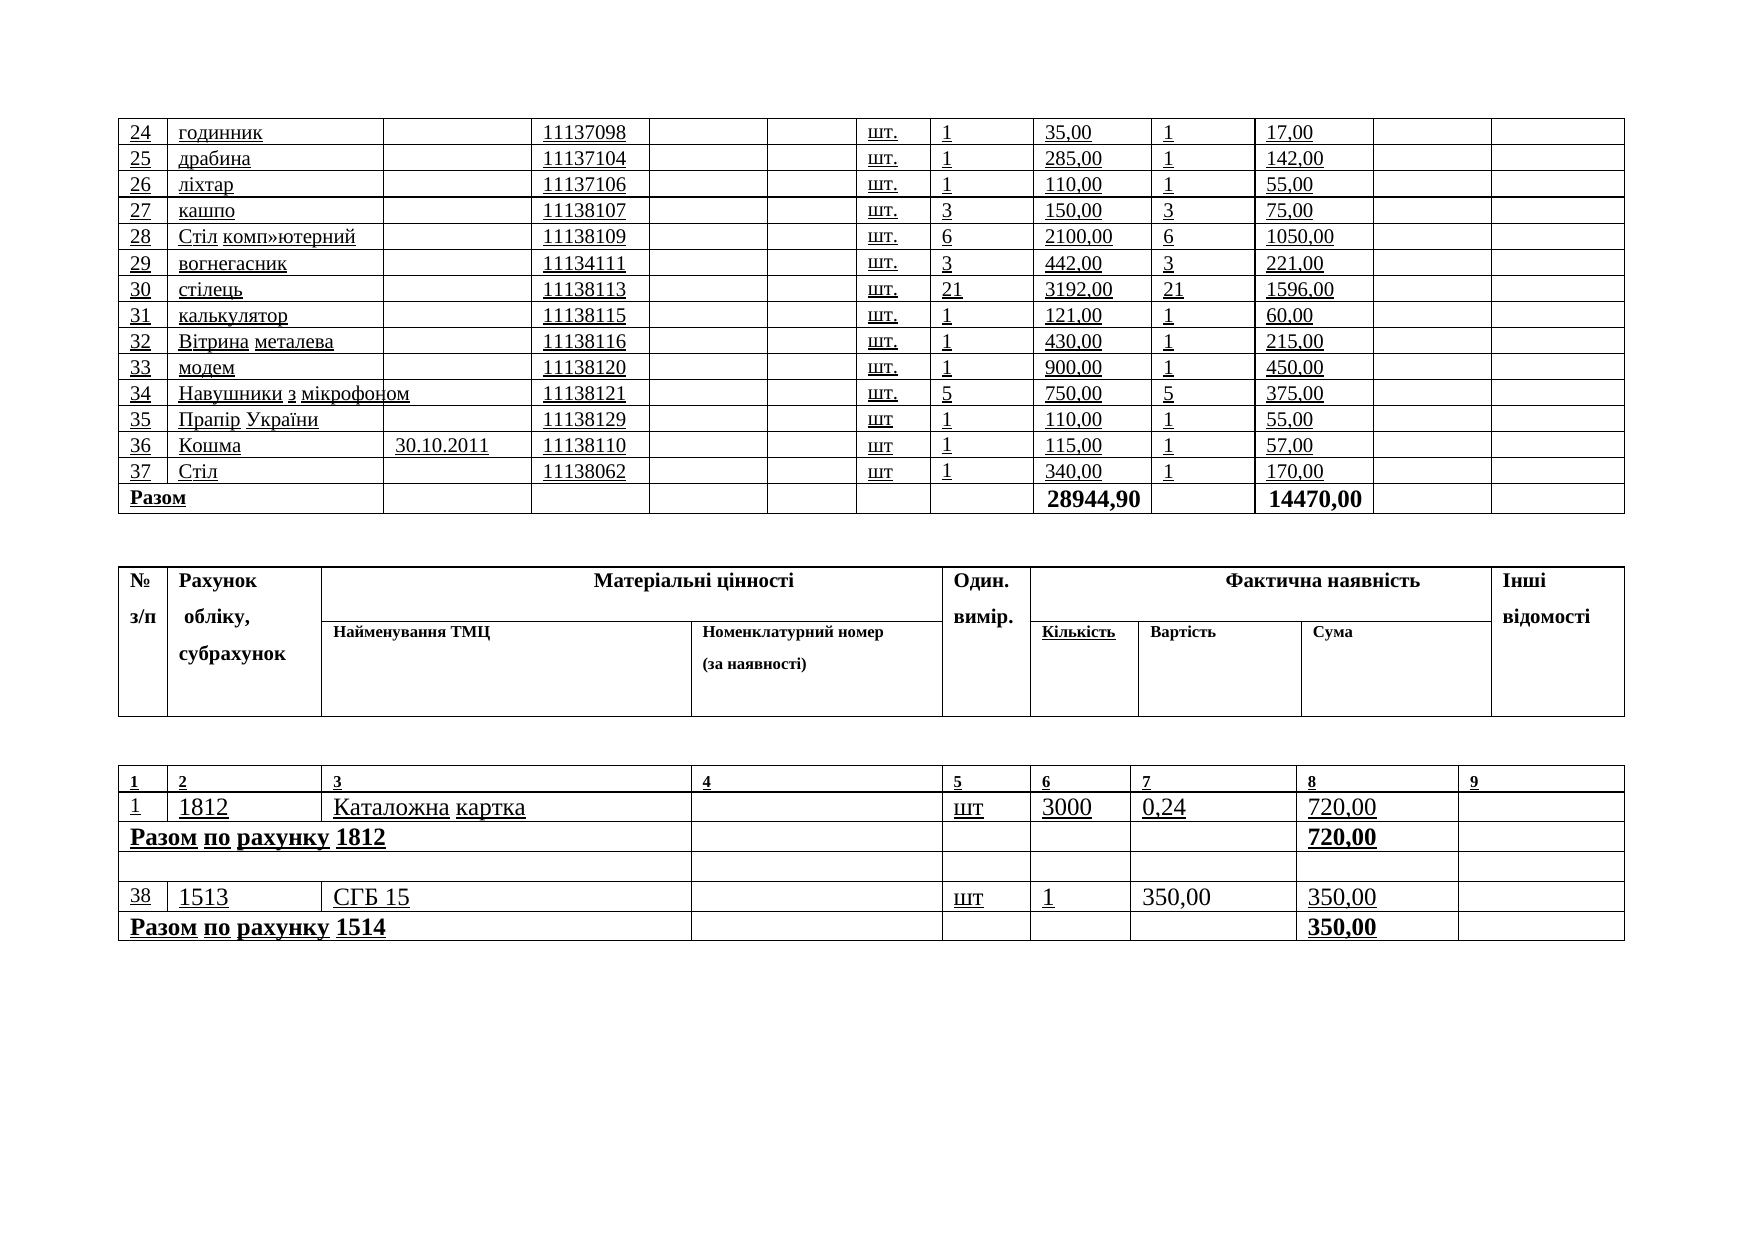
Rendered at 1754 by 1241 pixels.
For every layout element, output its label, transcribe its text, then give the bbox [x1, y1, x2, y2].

table_cell [1374, 328, 1491, 353]
table_header 8 [1297, 766, 1458, 791]
table_header 2 [168, 766, 321, 791]
table_cell 11138109 [532, 224, 649, 248]
table_cell [1374, 250, 1491, 274]
table_cell [768, 302, 856, 327]
table_cell [943, 852, 1030, 881]
table_cell [384, 458, 531, 483]
table_cell [1374, 406, 1491, 431]
table_cell [1492, 198, 1624, 222]
table_cell Вітрина металева [168, 328, 383, 353]
table_cell 3 [1152, 250, 1254, 274]
table_cell 11138129 [532, 406, 649, 431]
table_cell 115,00 [1034, 432, 1151, 457]
table_cell 29 [119, 250, 167, 274]
table_cell 1 [931, 145, 1033, 170]
table_cell [384, 276, 531, 301]
table_cell 170,00 [1256, 458, 1373, 483]
table_cell [1492, 276, 1624, 301]
table_cell [384, 198, 531, 222]
table_cell 110,00 [1034, 171, 1151, 196]
table_cell [768, 484, 856, 513]
table_cell 3 [1152, 198, 1254, 222]
table_cell 30.10.2011 [384, 432, 531, 457]
table_cell [1459, 912, 1624, 940]
table_cell [768, 406, 856, 431]
table_cell [943, 912, 1030, 940]
table_cell [1374, 432, 1491, 457]
table_cell [1492, 302, 1624, 327]
table_cell [692, 793, 942, 821]
table_cell [768, 380, 856, 405]
table_cell [1152, 484, 1254, 513]
table_cell [692, 822, 942, 851]
table_cell 30 [119, 276, 167, 301]
table_cell [768, 198, 856, 222]
table_cell Вартість [1139, 622, 1301, 716]
table_cell 57,00 [1256, 432, 1373, 457]
table_cell [1374, 276, 1491, 301]
table_cell 1 [1152, 458, 1254, 483]
table_cell 3192,00 [1034, 276, 1151, 301]
table_cell Разом [119, 484, 383, 513]
table_cell шт. [857, 250, 930, 274]
table_header Рахунок обліку, субрахунок [168, 568, 321, 716]
table_header 3 [322, 766, 691, 791]
table_cell Прапір України [168, 406, 383, 431]
table_cell [931, 484, 1033, 513]
table_cell стілець [168, 276, 383, 301]
table_cell Кошма [168, 432, 383, 457]
table_cell 31 [119, 302, 167, 327]
table_cell 11138107 [532, 198, 649, 222]
table_cell вогнегасник [168, 250, 383, 274]
table_cell [1492, 432, 1624, 457]
table_cell [650, 250, 767, 274]
table_cell 142,00 [1256, 145, 1373, 170]
table_header 9 [1459, 766, 1624, 791]
table_cell Разом по рахунку 1812 [119, 822, 691, 851]
table_cell [1374, 119, 1491, 144]
table_cell 3000 [1031, 793, 1130, 821]
table_cell 1 [931, 432, 1033, 457]
table_cell [1492, 171, 1624, 196]
table_cell 350,00 [1131, 882, 1296, 911]
table_cell [384, 250, 531, 274]
table_header № з/п [119, 568, 167, 716]
table_cell 121,00 [1034, 302, 1151, 327]
table_cell 17,00 [1256, 119, 1373, 144]
table_cell [692, 912, 942, 940]
table_cell 2100,00 [1034, 224, 1151, 248]
table_cell [1374, 224, 1491, 248]
table_header Інші відомості [1492, 568, 1624, 716]
table_cell [768, 250, 856, 274]
table_cell шт. [857, 380, 930, 405]
table_cell [1031, 912, 1130, 940]
table_cell [1492, 380, 1624, 405]
table_cell [692, 852, 942, 881]
table_cell 60,00 [1256, 302, 1373, 327]
table_cell шт. [857, 302, 930, 327]
table_cell Каталожна картка [322, 793, 691, 821]
table_cell [532, 484, 649, 513]
table_cell 27 [119, 198, 167, 222]
table_cell модем [168, 354, 383, 379]
table_cell шт. [857, 198, 930, 222]
table_cell [650, 276, 767, 301]
table_cell 1050,00 [1256, 224, 1373, 248]
table_cell [650, 484, 767, 513]
table_cell 26 [119, 171, 167, 196]
table_cell [1492, 354, 1624, 379]
table_cell 375,00 [1256, 380, 1373, 405]
table_cell [650, 380, 767, 405]
table_cell драбина [168, 145, 383, 170]
table_cell [119, 852, 691, 881]
table_cell 720,00 [1297, 822, 1458, 851]
table_cell 11137106 [532, 171, 649, 196]
table_cell 21 [931, 276, 1033, 301]
table_cell годинник [168, 119, 383, 144]
table_cell [650, 119, 767, 144]
table_cell 442,00 [1034, 250, 1151, 274]
table_cell 11137104 [532, 145, 649, 170]
table_cell [1492, 250, 1624, 274]
table_header 1 [119, 766, 167, 791]
table_cell [1492, 145, 1624, 170]
table_cell [384, 328, 531, 353]
table_header 6 [1031, 766, 1130, 791]
table_cell 11138113 [532, 276, 649, 301]
table_cell [1459, 852, 1624, 881]
table_cell 430,00 [1034, 328, 1151, 353]
table_cell 11138121 [532, 380, 649, 405]
table_cell 35,00 [1034, 119, 1151, 144]
table_header 7 [1131, 766, 1296, 791]
table_cell 1 [931, 171, 1033, 196]
table_cell [768, 145, 856, 170]
table_cell СГБ 15 [322, 882, 691, 911]
table_cell 1 [1152, 171, 1254, 196]
table_cell ліхтар [168, 171, 383, 196]
table_cell [384, 484, 531, 513]
table_cell шт [857, 406, 930, 431]
table_header Один. вимір. [943, 568, 1030, 716]
table_cell 1 [1152, 302, 1254, 327]
table_cell шт [857, 458, 930, 483]
table_cell [1374, 145, 1491, 170]
table_cell [384, 171, 531, 196]
table_cell Навушники з мікрофоном [168, 380, 383, 405]
table_cell [1459, 822, 1624, 851]
table_cell [1492, 406, 1624, 431]
table_cell [384, 406, 531, 431]
table_cell 28944,90 [1034, 484, 1151, 513]
table_cell Разом по рахунку 1514 [119, 912, 691, 940]
table_cell 750,00 [1034, 380, 1151, 405]
table_cell [650, 198, 767, 222]
table_cell 215,00 [1256, 328, 1373, 353]
table_cell 6 [931, 224, 1033, 248]
table_cell 1 [931, 119, 1033, 144]
table_cell 450,00 [1256, 354, 1373, 379]
table_cell [768, 171, 856, 196]
table_cell [1492, 224, 1624, 248]
table_cell 21 [1152, 276, 1254, 301]
table_cell Стіл [168, 458, 383, 483]
table_cell 11138115 [532, 302, 649, 327]
table_cell шт. [857, 119, 930, 144]
table_cell 1 [931, 458, 1033, 483]
table_cell [1297, 852, 1458, 881]
table_cell [650, 171, 767, 196]
table_cell [650, 354, 767, 379]
table_cell 1 [119, 793, 167, 821]
table_cell [650, 302, 767, 327]
table_header 4 [692, 766, 942, 791]
table_cell [650, 224, 767, 248]
table_cell 1 [931, 328, 1033, 353]
table_cell 900,00 [1034, 354, 1151, 379]
table_cell 55,00 [1256, 406, 1373, 431]
table_cell [768, 119, 856, 144]
table_cell 150,00 [1034, 198, 1151, 222]
table_cell [1374, 354, 1491, 379]
table_cell 0,24 [1131, 793, 1296, 821]
table_cell 36 [119, 432, 167, 457]
table_cell кашпо [168, 198, 383, 222]
table_cell [943, 822, 1030, 851]
table_cell 720,00 [1297, 793, 1458, 821]
table_cell 1 [1152, 432, 1254, 457]
table_cell 1 [931, 354, 1033, 379]
table_cell [384, 119, 531, 144]
table_cell 11137098 [532, 119, 649, 144]
table_cell 35 [119, 406, 167, 431]
table_cell [1031, 822, 1130, 851]
table_cell 11138110 [532, 432, 649, 457]
table_cell [692, 882, 942, 911]
table_cell [1374, 458, 1491, 483]
table_cell 1812 [168, 793, 321, 821]
table_cell [650, 406, 767, 431]
table_cell [1131, 822, 1296, 851]
table_cell [384, 224, 531, 248]
table_cell шт. [857, 328, 930, 353]
table_cell 55,00 [1256, 171, 1373, 196]
table_cell шт. [857, 145, 930, 170]
table_cell 11134111 [532, 250, 649, 274]
table_cell [768, 354, 856, 379]
table_cell 37 [119, 458, 167, 483]
table_header 5 [943, 766, 1030, 791]
table_cell шт. [857, 224, 930, 248]
table_cell [384, 380, 531, 405]
table_cell 75,00 [1256, 198, 1373, 222]
table_cell Кількість [1031, 622, 1138, 716]
table_cell 28 [119, 224, 167, 248]
table_cell 1 [1152, 119, 1254, 144]
table_cell 350,00 [1297, 912, 1458, 940]
table_cell 5 [1152, 380, 1254, 405]
table_cell 1 [1152, 328, 1254, 353]
table_cell Номенклатурний номер (за наявності) [692, 622, 942, 716]
table_cell шт. [857, 171, 930, 196]
table_cell [1374, 484, 1491, 513]
table_header Фактична наявність [1031, 568, 1491, 621]
table_cell 11138120 [532, 354, 649, 379]
table_cell [1492, 484, 1624, 513]
table_cell 3 [931, 198, 1033, 222]
table_cell 285,00 [1034, 145, 1151, 170]
table_cell 38 [119, 882, 167, 911]
table_cell [384, 302, 531, 327]
table_cell 1 [931, 302, 1033, 327]
table_cell [1374, 198, 1491, 222]
table_cell 14470,00 [1256, 484, 1373, 513]
table_cell 1 [931, 406, 1033, 431]
table_cell [1374, 380, 1491, 405]
table_cell [1131, 912, 1296, 940]
table_header Матеріальні цінності [322, 568, 942, 621]
table_cell [768, 276, 856, 301]
table_cell 11138116 [532, 328, 649, 353]
table_cell [768, 224, 856, 248]
table_cell [384, 354, 531, 379]
table_cell 34 [119, 380, 167, 405]
table_cell 11138062 [532, 458, 649, 483]
table_cell 1 [1152, 406, 1254, 431]
table_cell Стіл комп»ютерний [168, 224, 383, 248]
table_cell 3 [931, 250, 1033, 274]
table_cell 32 [119, 328, 167, 353]
table_cell шт. [857, 354, 930, 379]
table_cell 33 [119, 354, 167, 379]
table_cell шт. [857, 276, 930, 301]
table_cell калькулятор [168, 302, 383, 327]
table_cell шт [857, 432, 930, 457]
table_cell [1492, 328, 1624, 353]
table_cell [857, 484, 930, 513]
table_cell 1 [1152, 145, 1254, 170]
table_cell шт [943, 882, 1030, 911]
table_cell [768, 328, 856, 353]
table_cell [768, 432, 856, 457]
table_cell [1031, 852, 1130, 881]
table_cell [650, 432, 767, 457]
table_cell 1 [1031, 882, 1130, 911]
table_cell [1492, 458, 1624, 483]
table_cell [768, 458, 856, 483]
table_cell [1459, 793, 1624, 821]
table_cell шт [943, 793, 1030, 821]
table_cell 24 [119, 119, 167, 144]
table_cell [650, 458, 767, 483]
table_cell 221,00 [1256, 250, 1373, 274]
table_cell 1 [1152, 354, 1254, 379]
table_cell [650, 328, 767, 353]
table_cell 5 [931, 380, 1033, 405]
table_cell [1374, 171, 1491, 196]
table_cell Найменування ТМЦ [322, 622, 691, 716]
table_cell [1131, 852, 1296, 881]
table_cell 1596,00 [1256, 276, 1373, 301]
table_cell 110,00 [1034, 406, 1151, 431]
table_cell 350,00 [1297, 882, 1458, 911]
table_cell [384, 145, 531, 170]
table_cell [1459, 882, 1624, 911]
table_cell [650, 145, 767, 170]
table_cell 6 [1152, 224, 1254, 248]
table_cell [1492, 119, 1624, 144]
table_cell 340,00 [1034, 458, 1151, 483]
table_cell 25 [119, 145, 167, 170]
table_cell Сума [1302, 622, 1491, 716]
table_cell [1374, 302, 1491, 327]
table_cell 1513 [168, 882, 321, 911]
